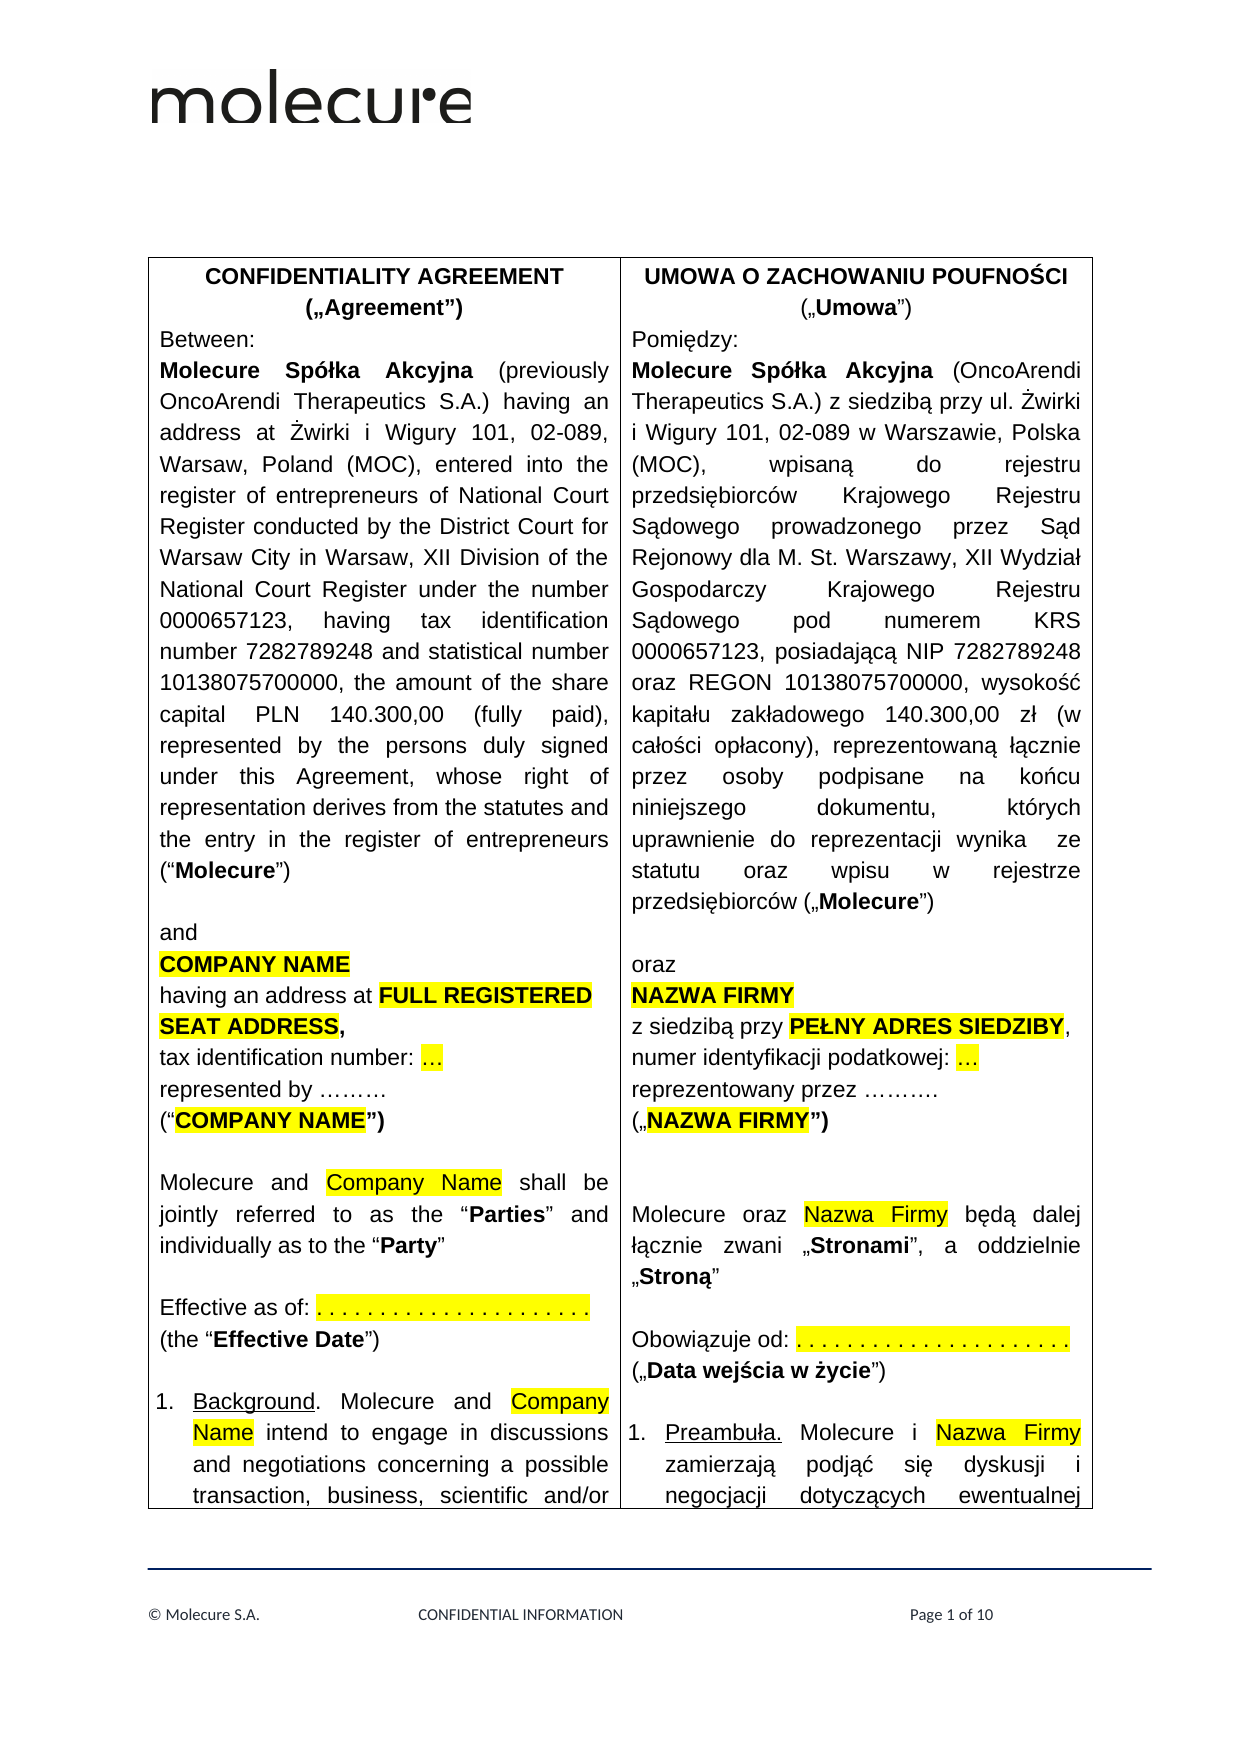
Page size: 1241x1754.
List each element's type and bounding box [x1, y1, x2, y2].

table_header [621, 258, 1092, 1508]
table_header [149, 258, 620, 1508]
picture [151, 69, 471, 123]
